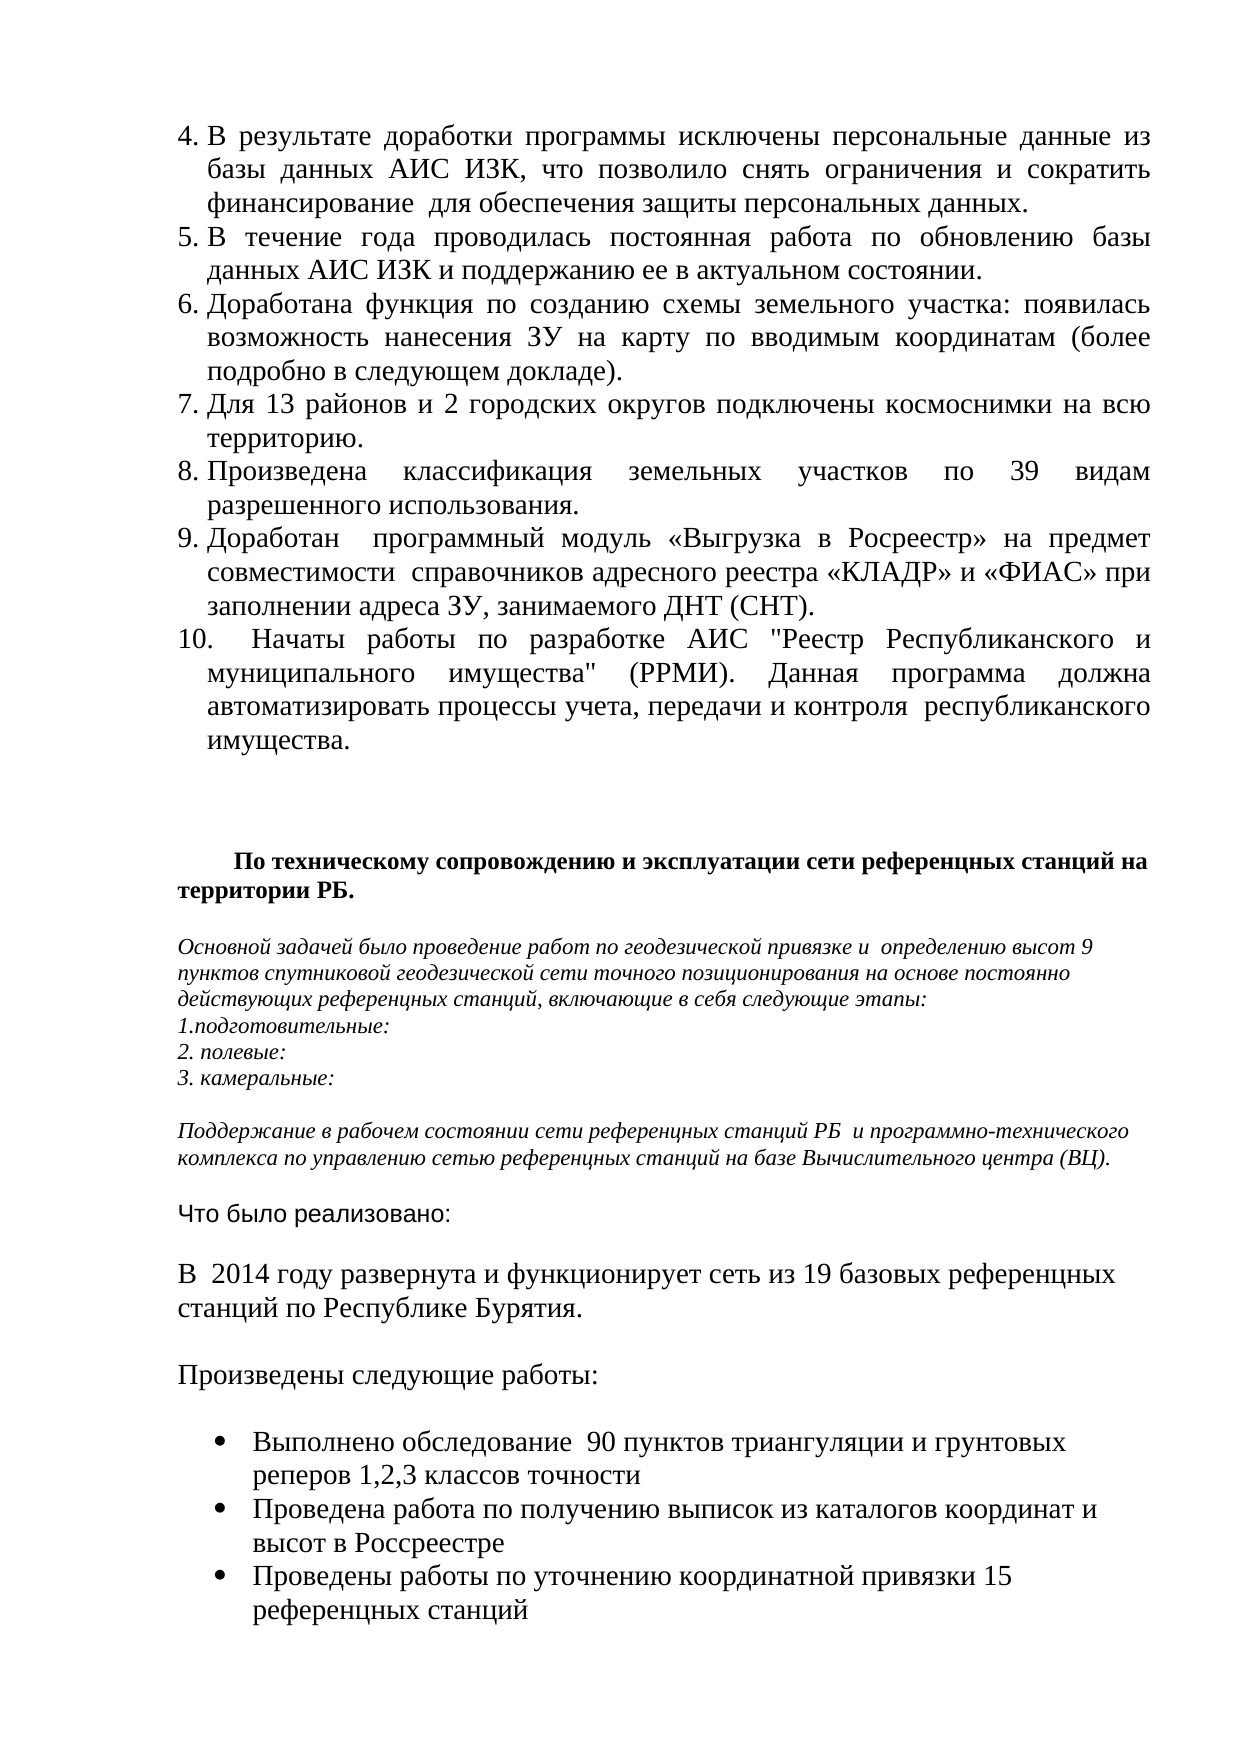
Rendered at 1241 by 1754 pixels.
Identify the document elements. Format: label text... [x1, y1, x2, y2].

text 2. полевые: [177, 1038, 1152, 1064]
text Поддержание в рабочем состоянии сети референцных станций РБ и программно-технического комплекса по управлению сетью референцных станций на базе Вычислительного центра (ВЦ). [177, 1117, 1152, 1170]
list Начаты работы по разработке АИС "Реестр Республиканского и муниципального имущества" (РРМИ). Данная программа должна автоматизировать процессы учета, передачи и контроля республиканского имущества. [177, 621, 1152, 755]
list Для 13 районов и 2 городских округов подключены космоснимки на всю территорию. [177, 386, 1152, 453]
text В 2014 году развернута и функционирует сеть из 19 базовых референцных станций по Республике Бурятия. [177, 1256, 1152, 1323]
text 1.подготовительные: [177, 1012, 1152, 1038]
text Произведены следующие работы: [177, 1357, 1152, 1390]
list Доработана функция по созданию схемы земельного участка: появилась возможность нанесения ЗУ на карту по вводимым координатам (более подробно в следующем докладе). [177, 286, 1152, 386]
list Произведена классификация земельных участков по 39 видам разрешенного использования. [177, 453, 1152, 521]
list В течение года проводилась постоянная работа по обновлению базы данных АИС ИЗК и поддержанию ее в актуальном состоянии. [177, 219, 1152, 286]
list В результате доработки программы исключены персональные данные из базы данных АИС ИЗК, что позволило снять ограничения и сократить финансирование для обеспечения защиты персональных данных. [177, 118, 1152, 219]
text Что было реализовано: [177, 1199, 1152, 1227]
list Проведены работы по уточнению координатной привязки 15 референцных станций [215, 1558, 1152, 1625]
list Проведена работа по получению выписок из каталогов координат и высот в Россреестре [215, 1491, 1152, 1558]
text По техническому сопровождению и эксплуатации сети референцных станций на территории РБ. [177, 846, 1159, 904]
text 3. камеральные: [177, 1064, 1152, 1091]
text Основной задачей было проведение работ по геодезической привязке и определению высот 9 пунктов спутниковой геодезической сети точного позиционирования на основе постоянно действующих референцных станций, включающие в себя следующие этапы: [177, 933, 1152, 1012]
list Выполнено обследование 90 пунктов триангуляции и грунтовых реперов 1,2,3 классов точности [215, 1424, 1152, 1491]
list Доработан программный модуль «Выгрузка в Росреестр» на предмет совместимости справочников адресного реестра «КЛАДР» и «ФИАС» при заполнении адреса ЗУ, занимаемого ДНТ (СНТ). [177, 521, 1152, 621]
